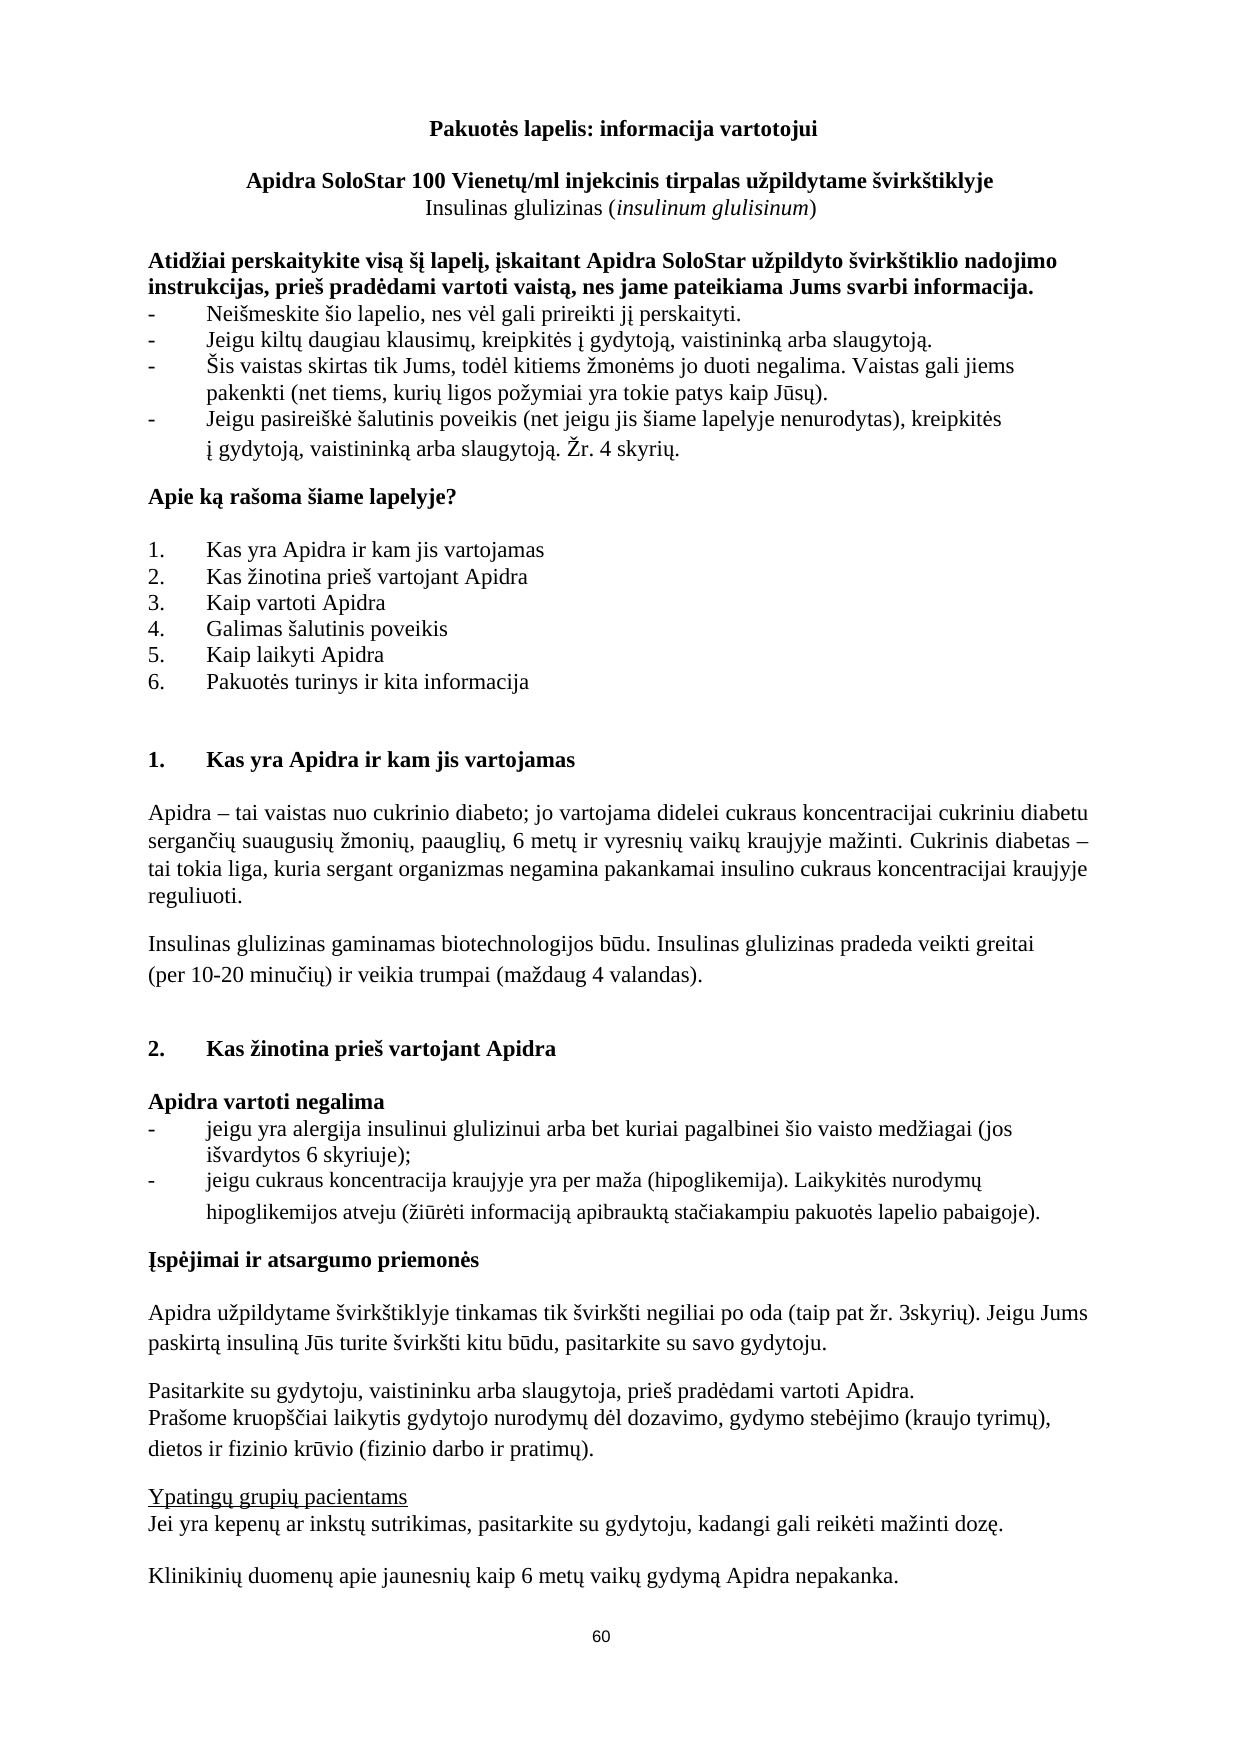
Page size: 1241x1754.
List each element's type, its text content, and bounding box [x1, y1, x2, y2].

list Neišmeskite šio lapelio, nes vėl gali prireikti jį perskaityti. [148, 300, 1090, 326]
text Apidra SoloStar 100 Vienetų/ml injekcinis tirpalas užpildytame švirkštiklyje [246, 168, 1090, 194]
list Kas žinotina prieš vartojant Apidra [148, 1036, 1090, 1062]
text Insulinas glulizinas gaminamas biotechnologijos būdu. Insulinas glulizinas pradeda veikti greitai (per 10-20 minučių) ir veikia trumpai (maždaug 4 valandas). [148, 930, 1077, 988]
text Klinikinių duomenų apie jaunesnių kaip 6 metų vaikų gydymą Apidra nepakanka. [148, 1562, 1090, 1589]
list jeigu yra alergija insulinui glulizinui arba bet kuriai pagalbinei šio vaisto medžiagai (jos išvardytos 6 skyriuje); [148, 1115, 1014, 1167]
list Kas žinotina prieš vartojant Apidra [148, 563, 1090, 589]
text Ypatingų grupių pacientams [148, 1483, 1090, 1509]
text Apidra užpildytame švirkštiklyje tinkamas tik švirkšti negiliai po oda (taip pat žr. 3skyrių). Jeigu Jums paskirtą insuliną Jūs turite švirkšti kitu būdu, pasitarkite su savo gydytoju. [148, 1299, 1089, 1356]
text Jei yra kepenų ar inkstų sutrikimas, pasitarkite su gydytoju, kadangi gali reikėti mažinti dozę. [148, 1509, 1090, 1536]
text 60 [148, 1627, 1054, 1646]
list Šis vaistas skirtas tik Jums, todėl kitiems žmonėms jo duoti negalima. Vaistas gali jiems pakenkti (net tiems, kurių ligos požymiai yra tokie patys kaip Jūsų). [148, 352, 1017, 405]
text Apidra – tai vaistas nuo cukrinio diabeto; jo vartojama didelei cukraus koncentracijai cukriniu diabetu sergančių suaugusių žmonių, paauglių, 6 metų ir vyresnių vaikų kraujyje mažinti. Cukrinis diabetas – tai tokia liga, kuria sergant organizmas negamina pakankamai insulino cukraus koncentracijai kraujyje reguliuoti. [148, 799, 1089, 908]
text Insulinas glulizinas (insulinum glulisinum) [148, 194, 1094, 221]
list Kas yra Apidra ir kam jis vartojamas [148, 746, 1090, 773]
text Pasitarkite su gydytoju, vaistininku arba slaugytoja, prieš pradėdami vartoti Apidra. [148, 1377, 1090, 1404]
list Galimas šalutinis poveikis [148, 615, 1090, 642]
list Kaip vartoti Apidra [148, 589, 1090, 615]
list jeigu cukraus koncentracija kraujyje yra per maža (hipoglikemija). Laikykitės nurodymų hipoglikemijos atveju (žiūrėti informaciją apibrauktą stačiakampiu pakuotės lapelio pabaigoje). [148, 1167, 1081, 1224]
text Atidžiai perskaitykite visą šį lapelį, įskaitant Apidra SoloStar užpildyto švirkštiklio nadojimo instrukcijas, prieš pradėdami vartoti vaistą, nes jame pateikiama Jums svarbi informacija. [148, 247, 1058, 299]
text Įspėjimai ir atsargumo priemonės [148, 1246, 1090, 1272]
list Jeigu kiltų daugiau klausimų, kreipkitės į gydytoją, vaistininką arba slaugytoją. [148, 326, 1090, 352]
text Apie ką rašoma šiame lapelyje? [148, 483, 1090, 510]
text Prašome kruopščiai laikytis gydytojo nurodymų dėl dozavimo, gydymo stebėjimo (kraujo tyrimų), dietos ir fizinio krūvio (fizinio darbo ir pratimų). [148, 1404, 1052, 1461]
list Pakuotės turinys ir kita informacija [148, 668, 1090, 694]
list Kaip laikyti Apidra [148, 642, 1090, 668]
list Kas yra Apidra ir kam jis vartojamas [148, 536, 1090, 563]
text Pakuotės lapelis: informacija vartotojui [429, 115, 1054, 141]
text Apidra vartoti negalima [148, 1088, 1090, 1114]
list Jeigu pasireiškė šalutinis poveikis (net jeigu jis šiame lapelyje nenurodytas), kreipkitės į gydytoją, vaistininką arba slaugytoją. Žr. 4 skyrių. [148, 405, 1014, 462]
